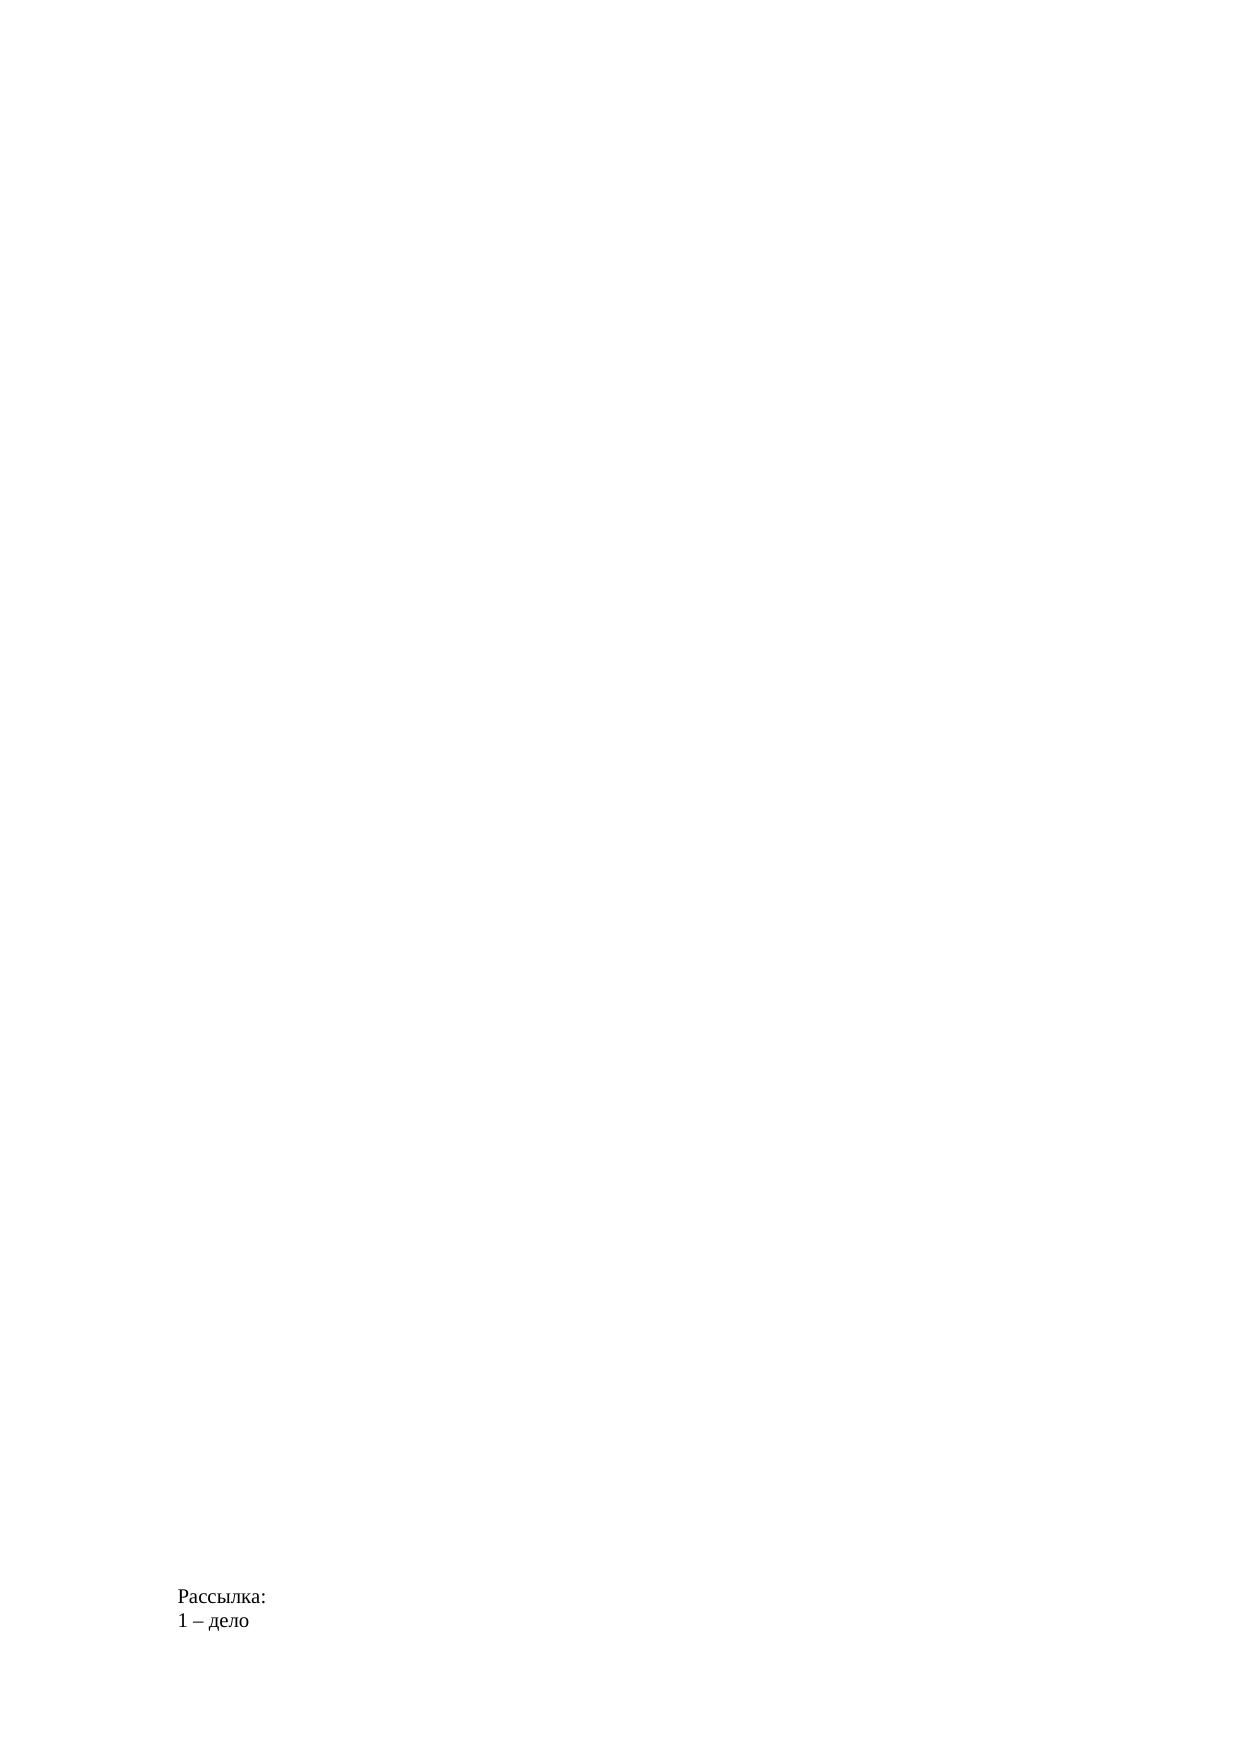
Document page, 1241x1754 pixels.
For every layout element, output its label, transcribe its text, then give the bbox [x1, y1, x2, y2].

text 1 – дело [177, 1608, 1181, 1632]
text Рассылка: [177, 1584, 1181, 1608]
